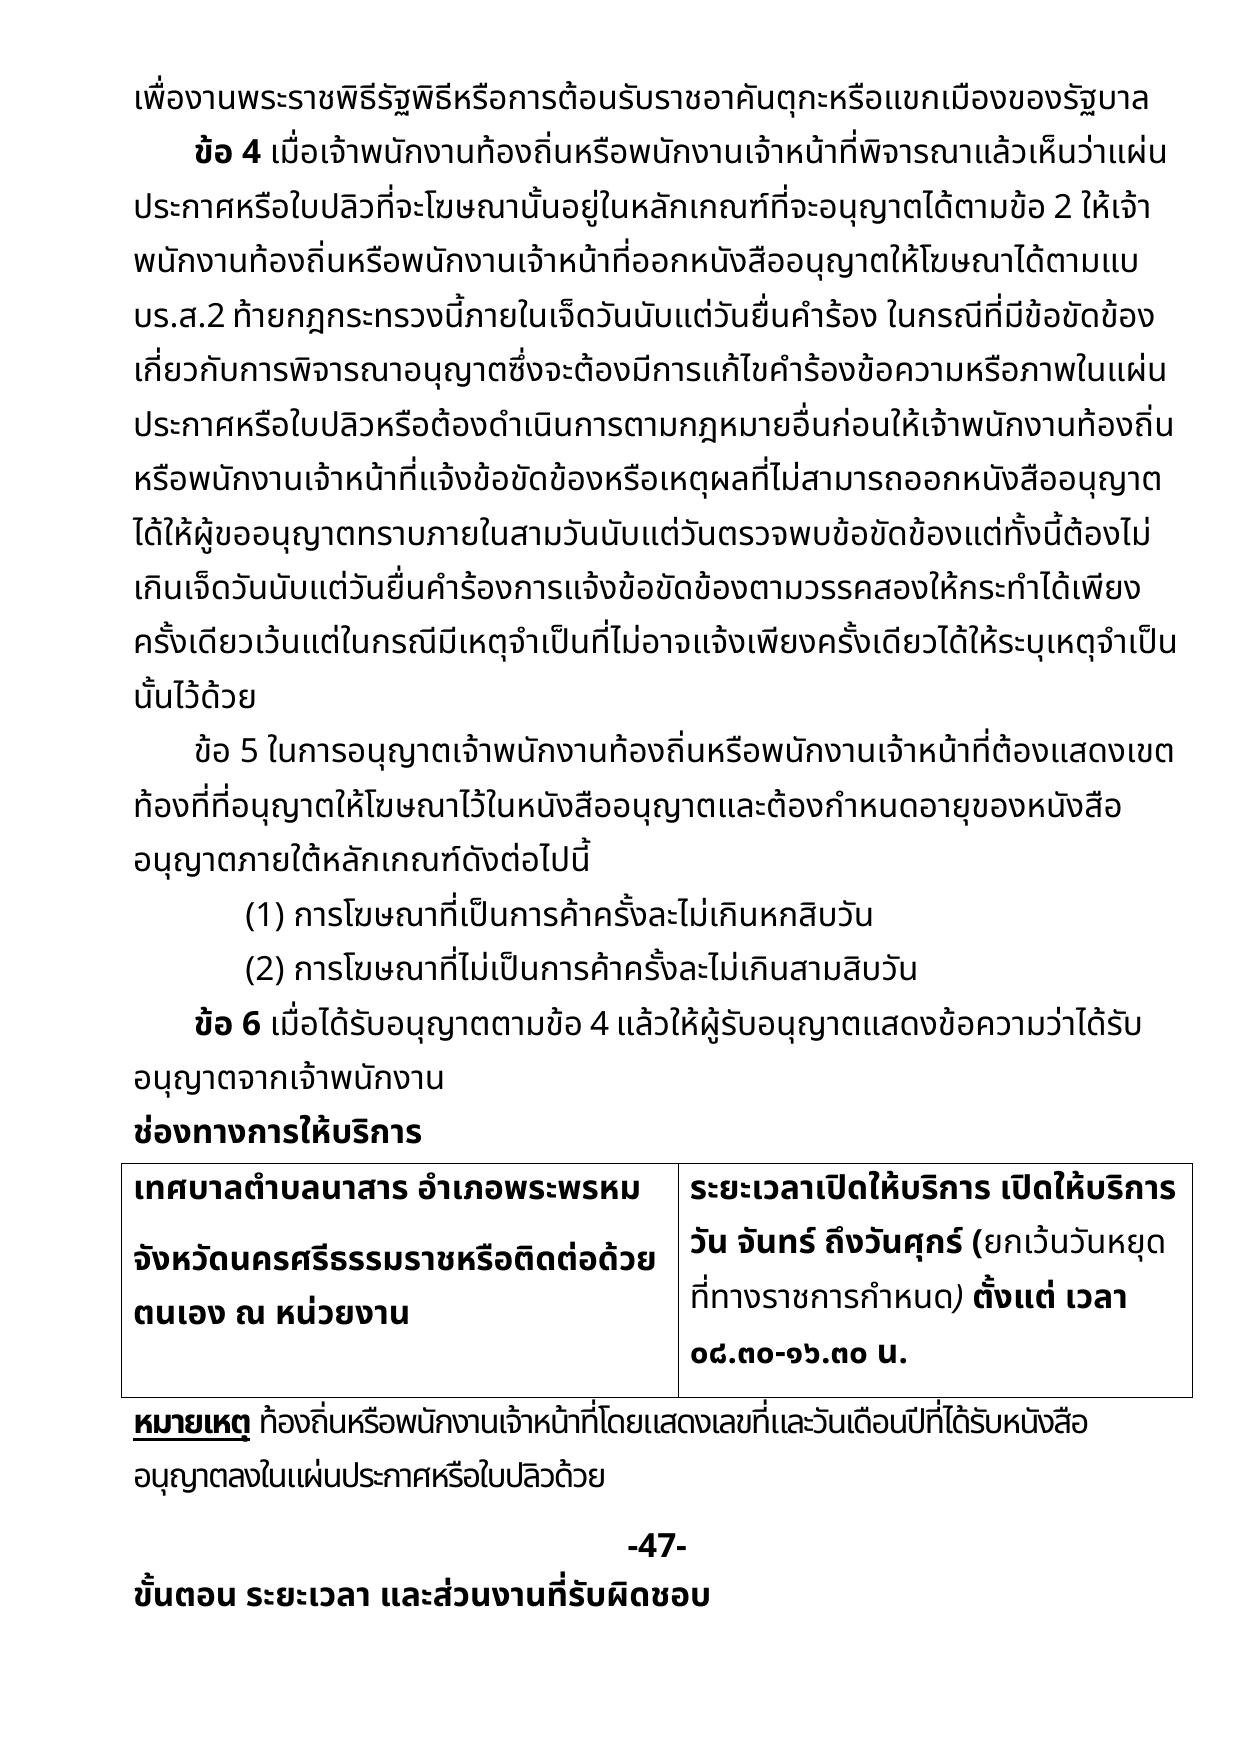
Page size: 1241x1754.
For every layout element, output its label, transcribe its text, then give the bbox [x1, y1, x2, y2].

text หมายเหตุ ท้องถิ่นหรือพนักงานเจ้าหน้าที่โดยแสดงเลขที่และวันเดือนปีที่ได้รับหนังสืออนุญาตลงในแผ่นประกาศหรือใบปลิวด้วย [133, 1398, 1181, 1503]
text ช่องทางการให้บริการ [133, 1108, 1181, 1159]
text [133, 74, 1181, 1104]
text -47- [133, 1522, 1181, 1567]
table_header ระยะเวลาเปิดให้บริการ เปิดให้บริการวัน จันทร์ ถึงวันศุกร์ (ยกเว้นวันหยุดที่ทางราชการกำหนด) ตั้งแต่ เวลา ๐๘.๓๐-๑๖.๓๐ น. [679, 1164, 1192, 1397]
table_header เทศบาลตำบลนาสาร อำเภอพระพรหม จังหวัดนครศรีธรรมราชหรือติดต่อด้วยตนเอง ณ หน่วยงาน [122, 1164, 678, 1397]
text ขั้นตอน ระยะเวลา และส่วนงานที่รับผิดชอบ [133, 1571, 1181, 1621]
